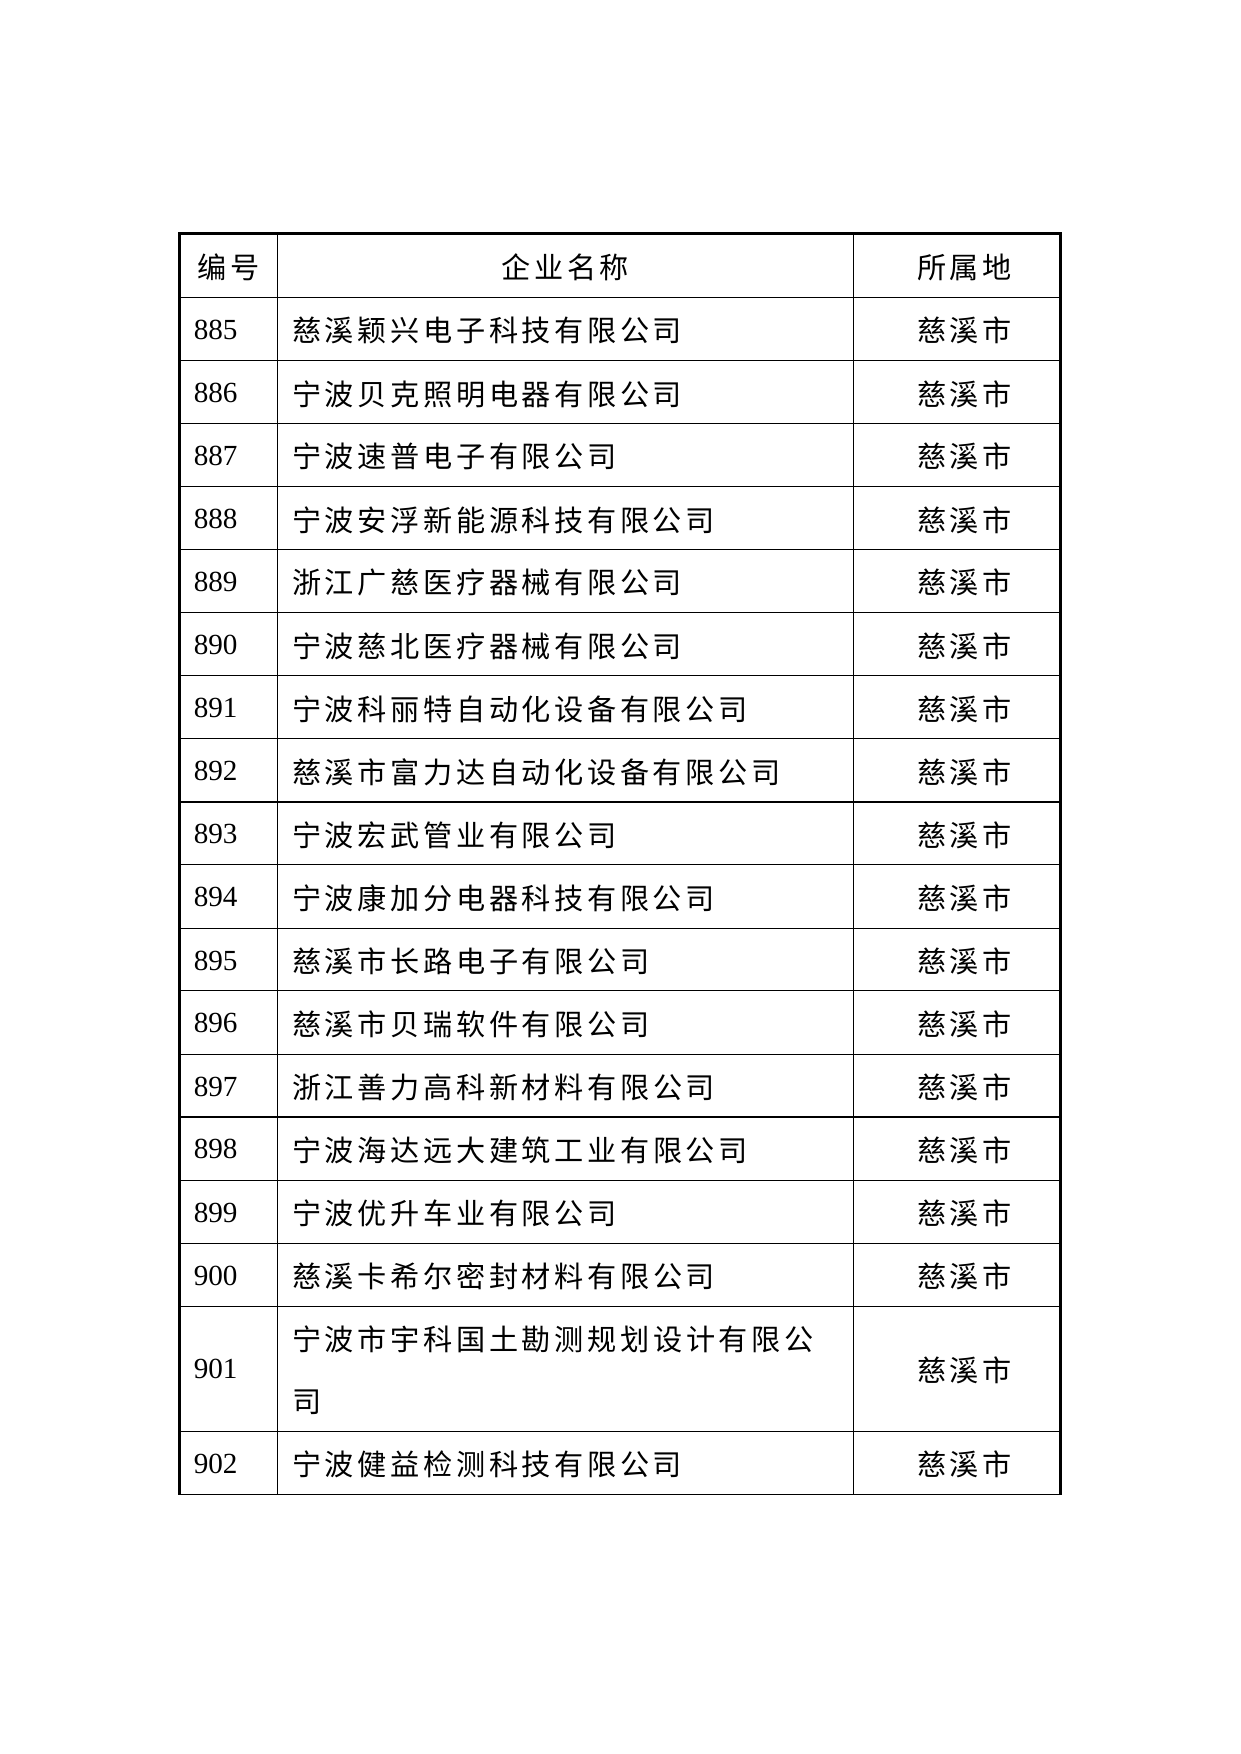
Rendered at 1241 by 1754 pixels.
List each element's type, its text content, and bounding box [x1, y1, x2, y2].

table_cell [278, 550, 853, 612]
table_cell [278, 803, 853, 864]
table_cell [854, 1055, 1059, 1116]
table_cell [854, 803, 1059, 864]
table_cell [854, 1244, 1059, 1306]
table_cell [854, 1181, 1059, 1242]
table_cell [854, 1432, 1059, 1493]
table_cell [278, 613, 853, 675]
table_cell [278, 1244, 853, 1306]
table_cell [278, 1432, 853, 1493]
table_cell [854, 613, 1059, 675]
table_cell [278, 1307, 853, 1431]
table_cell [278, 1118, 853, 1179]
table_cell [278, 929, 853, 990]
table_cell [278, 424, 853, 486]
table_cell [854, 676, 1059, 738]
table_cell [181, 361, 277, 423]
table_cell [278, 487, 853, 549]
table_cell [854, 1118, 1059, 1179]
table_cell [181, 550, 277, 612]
table_header 编号 [181, 235, 277, 297]
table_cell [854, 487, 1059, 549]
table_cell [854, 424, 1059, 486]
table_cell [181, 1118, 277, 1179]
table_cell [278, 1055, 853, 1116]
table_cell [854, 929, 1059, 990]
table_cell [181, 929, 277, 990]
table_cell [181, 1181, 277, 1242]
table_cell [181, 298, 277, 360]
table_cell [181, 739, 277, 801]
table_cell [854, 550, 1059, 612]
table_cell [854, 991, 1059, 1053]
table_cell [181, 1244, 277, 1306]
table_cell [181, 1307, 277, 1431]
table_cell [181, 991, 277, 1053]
table_header 企业名称 [278, 235, 853, 297]
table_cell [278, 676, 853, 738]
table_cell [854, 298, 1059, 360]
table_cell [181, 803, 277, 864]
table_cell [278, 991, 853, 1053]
table_header 所属地 [854, 235, 1059, 297]
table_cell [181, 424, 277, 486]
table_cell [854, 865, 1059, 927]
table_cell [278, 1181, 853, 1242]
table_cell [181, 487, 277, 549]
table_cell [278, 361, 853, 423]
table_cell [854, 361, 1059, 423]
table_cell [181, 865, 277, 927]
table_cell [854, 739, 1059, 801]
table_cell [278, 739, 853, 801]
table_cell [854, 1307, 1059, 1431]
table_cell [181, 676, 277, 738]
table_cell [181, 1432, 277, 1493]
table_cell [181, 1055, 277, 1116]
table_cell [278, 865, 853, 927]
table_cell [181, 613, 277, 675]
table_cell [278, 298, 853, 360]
